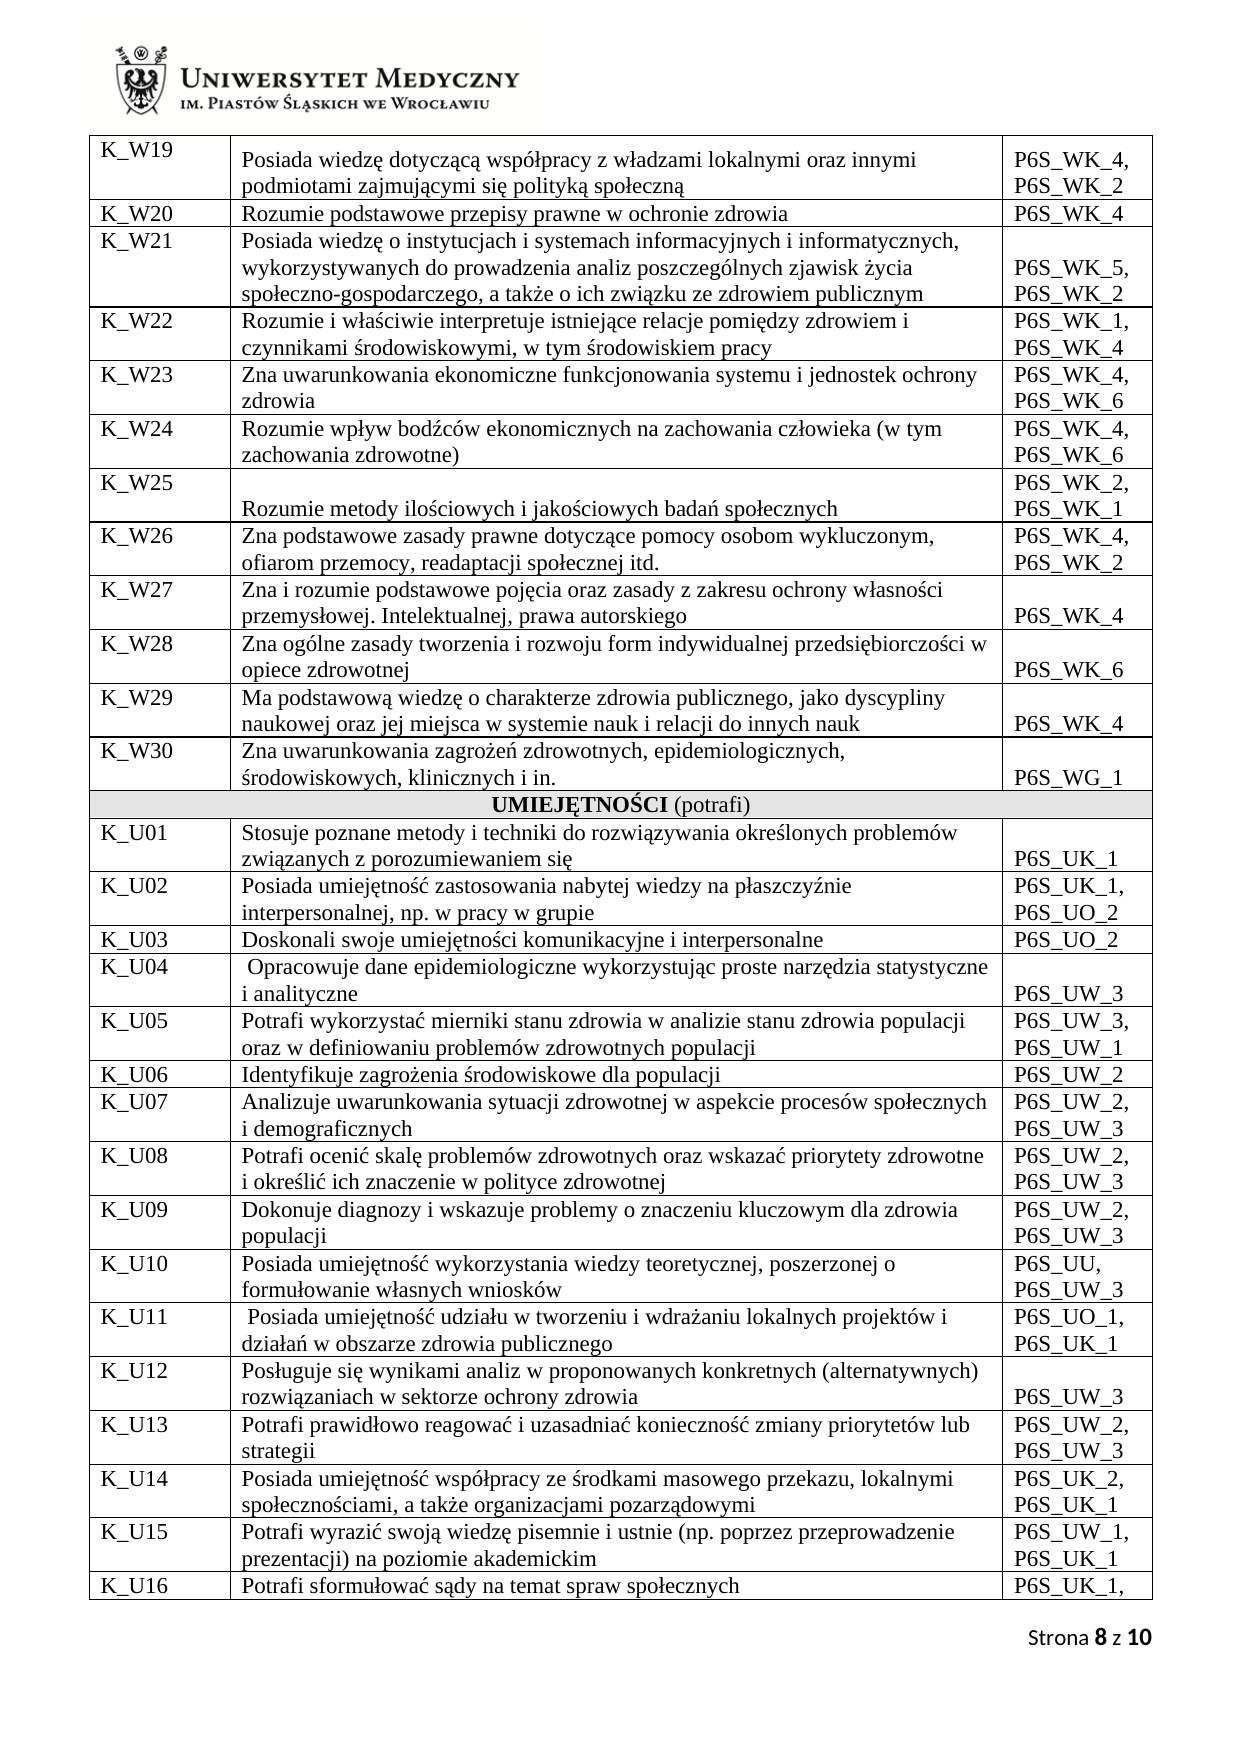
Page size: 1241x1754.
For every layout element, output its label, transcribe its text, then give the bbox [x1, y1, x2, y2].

table_cell K_U16 [90, 1572, 230, 1598]
table_cell Identyfikuje zagrożenia środowiskowe dla populacji [231, 1061, 1002, 1087]
table_cell K_U05 [90, 1007, 230, 1060]
table_cell Doskonali swoje umiejętności komunikacyjne i interpersonalne [231, 926, 1002, 952]
table_cell P6S_WK_6 [1003, 630, 1152, 683]
table_cell K_U14 [90, 1465, 230, 1517]
table_cell Posługuje się wynikami analiz w proponowanych konkretnych (alternatywnych) rozwiązaniach w sektorze ochrony zdrowia [231, 1357, 1002, 1410]
table_cell K_U02 [90, 872, 230, 925]
table_cell P6S_WK_4, P6S_WK_6 [1003, 361, 1152, 414]
table_cell K_W24 [90, 415, 230, 468]
table_cell P6S_UO_2 [1003, 926, 1152, 952]
table_cell Ma podstawową wiedzę o charakterze zdrowia publicznego, jako dyscypliny naukowej oraz jej miejsca w systemie nauk i relacji do innych nauk [231, 684, 1002, 736]
table_cell Stosuje poznane metody i techniki do rozwiązywania określonych problemów związanych z porozumiewaniem się [231, 819, 1002, 871]
picture [87, 18, 546, 142]
table_cell P6S_UK_1 [1003, 819, 1152, 871]
table_cell P6S_UW_1, P6S_UK_1 [1003, 1518, 1152, 1571]
table_cell Rozumie metody ilościowych i jakościowych badań społecznych [231, 469, 1002, 521]
table_cell Zna uwarunkowania zagrożeń zdrowotnych, epidemiologicznych, środowiskowych, klinicznych i in. [231, 738, 1002, 790]
table_cell Dokonuje diagnozy i wskazuje problemy o znaczeniu kluczowym dla zdrowia populacji [231, 1196, 1002, 1248]
table_cell K_U01 [90, 819, 230, 871]
table_cell K_U04 [90, 954, 230, 1006]
table_cell P6S_WK_4, P6S_WK_6 [1003, 415, 1152, 468]
table_cell Rozumie wpływ bodźców ekonomicznych na zachowania człowieka (w tym zachowania zdrowotne) [231, 415, 1002, 468]
table_cell P6S_UK_1, P6S_UO_2 [1003, 1572, 1152, 1598]
table_cell Zna podstawowe zasady prawne dotyczące pomocy osobom wykluczonym, ofiarom przemocy, readaptacji społecznej itd. [231, 523, 1002, 575]
table_cell P6S_WK_4 [1003, 200, 1152, 226]
table_cell P6S_UW_2, P6S_UW_3 [1003, 1088, 1152, 1141]
table_cell P6S_UU, P6S_UW_3 [1003, 1250, 1152, 1302]
table_cell K_U10 [90, 1250, 230, 1302]
table_cell Posiada umiejętność wykorzystania wiedzy teoretycznej, poszerzonej o formułowanie własnych wniosków [231, 1250, 1002, 1302]
table_cell P6S_UW_3 [1003, 954, 1152, 1006]
table_cell K_W29 [90, 684, 230, 736]
table_cell Analizuje uwarunkowania sytuacji zdrowotnej w aspekcie procesów społecznych i demograficznych [231, 1088, 1002, 1141]
table_cell Potrafi wyrazić swoją wiedzę pisemnie i ustnie (np. poprzez przeprowadzenie prezentacji) na poziomie akademickim [231, 1518, 1002, 1571]
table_cell Posiada wiedzę dotyczącą współpracy z władzami lokalnymi oraz innymi podmiotami zajmującymi się polityką społeczną [231, 136, 1002, 199]
table_cell K_U13 [90, 1411, 230, 1463]
table_cell P6S_WK_4, P6S_WK_2 [1003, 523, 1152, 575]
table_cell P6S_WK_4 [1003, 684, 1152, 736]
table_cell K_U11 [90, 1303, 230, 1356]
table_cell K_W25 [90, 469, 230, 521]
table_cell K_U15 [90, 1518, 230, 1571]
table_cell P6S_UO_1, P6S_UK_1 [1003, 1303, 1152, 1356]
table_cell P6S_UW_3, P6S_UW_1 [1003, 1007, 1152, 1060]
table_cell K_U12 [90, 1357, 230, 1410]
table_cell P6S_WK_4 [1003, 576, 1152, 629]
table_cell Potrafi ocenić skalę problemów zdrowotnych oraz wskazać priorytety zdrowotne i określić ich znaczenie w polityce zdrowotnej [231, 1142, 1002, 1195]
table_cell Zna uwarunkowania ekonomiczne funkcjonowania systemu i jednostek ochrony zdrowia [231, 361, 1002, 414]
table_cell Posiada wiedzę o instytucjach i systemach informacyjnych i informatycznych, wykorzystywanych do prowadzenia analiz poszczególnych zjawisk życia społeczno-gospodarczego, a także o ich związku ze zdrowiem publicznym [231, 227, 1002, 306]
table_cell K_W27 [90, 576, 230, 629]
table_cell P6S_UW_3 [1003, 1357, 1152, 1410]
table_cell K_U07 [90, 1088, 230, 1141]
table_cell P6S_UW_2, P6S_UW_3 [1003, 1142, 1152, 1195]
table_cell P6S_WK_5, P6S_WK_2 [1003, 227, 1152, 306]
table_cell P6S_UK_2, P6S_UK_1 [1003, 1465, 1152, 1517]
table_cell K_U06 [90, 1061, 230, 1087]
table_cell K_W30 [90, 738, 230, 790]
table_cell Rozumie podstawowe przepisy prawne w ochronie zdrowia [231, 200, 1002, 226]
table_cell K_U08 [90, 1142, 230, 1195]
table_cell K_W22 [90, 308, 230, 360]
table_cell K_W28 [90, 630, 230, 683]
table_cell P6S_WK_4, P6S_WK_2 [1003, 136, 1152, 199]
table_cell Posiada umiejętność zastosowania nabytej wiedzy na płaszczyźnie interpersonalnej, np. w pracy w grupie [231, 872, 1002, 925]
table_cell P6S_UW_2 [1003, 1061, 1152, 1087]
table_cell K_W23 [90, 361, 230, 414]
table_cell K_W20 [90, 200, 230, 226]
table_cell Potrafi prawidłowo reagować i uzasadniać konieczność zmiany priorytetów lub strategii [231, 1411, 1002, 1463]
table_cell Rozumie i właściwie interpretuje istniejące relacje pomiędzy zdrowiem i czynnikami środowiskowymi, w tym środowiskiem pracy [231, 308, 1002, 360]
table_cell Posiada umiejętność udziału w tworzeniu i wdrażaniu lokalnych projektów i działań w obszarze zdrowia publicznego [231, 1303, 1002, 1356]
table_cell K_W21 [90, 227, 230, 306]
table_cell P6S_WK_2, P6S_WK_1 [1003, 469, 1152, 521]
table_cell P6S_UW_2, P6S_UW_3 [1003, 1196, 1152, 1248]
table_cell P6S_WG_1 [1003, 738, 1152, 790]
table_cell Potrafi wykorzystać mierniki stanu zdrowia w analizie stanu zdrowia populacji oraz w definiowaniu problemów zdrowotnych populacji [231, 1007, 1002, 1060]
table_cell Zna ogólne zasady tworzenia i rozwoju form indywidualnej przedsiębiorczości w opiece zdrowotnej [231, 630, 1002, 683]
table_cell K_U09 [90, 1196, 230, 1248]
table_cell K_W26 [90, 523, 230, 575]
table_cell K_U03 [90, 926, 230, 952]
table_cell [231, 1572, 1002, 1598]
table_cell UMIEJĘTNOŚCI (potrafi) [90, 791, 1152, 817]
table_cell P6S_UK_1, P6S_UO_2 [1003, 872, 1152, 925]
table_cell P6S_UW_2, P6S_UW_3 [1003, 1411, 1152, 1463]
table_cell K_W19 [90, 136, 230, 199]
table_cell Posiada umiejętność współpracy ze środkami masowego przekazu, lokalnymi społecznościami, a także organizacjami pozarządowymi [231, 1465, 1002, 1517]
table_cell P6S_WK_1, P6S_WK_4 [1003, 308, 1152, 360]
table_cell Opracowuje dane epidemiologiczne wykorzystując proste narzędzia statystyczne i analityczne [231, 954, 1002, 1006]
table_cell Zna i rozumie podstawowe pojęcia oraz zasady z zakresu ochrony własności przemysłowej. Intelektualnej, prawa autorskiego [231, 576, 1002, 629]
